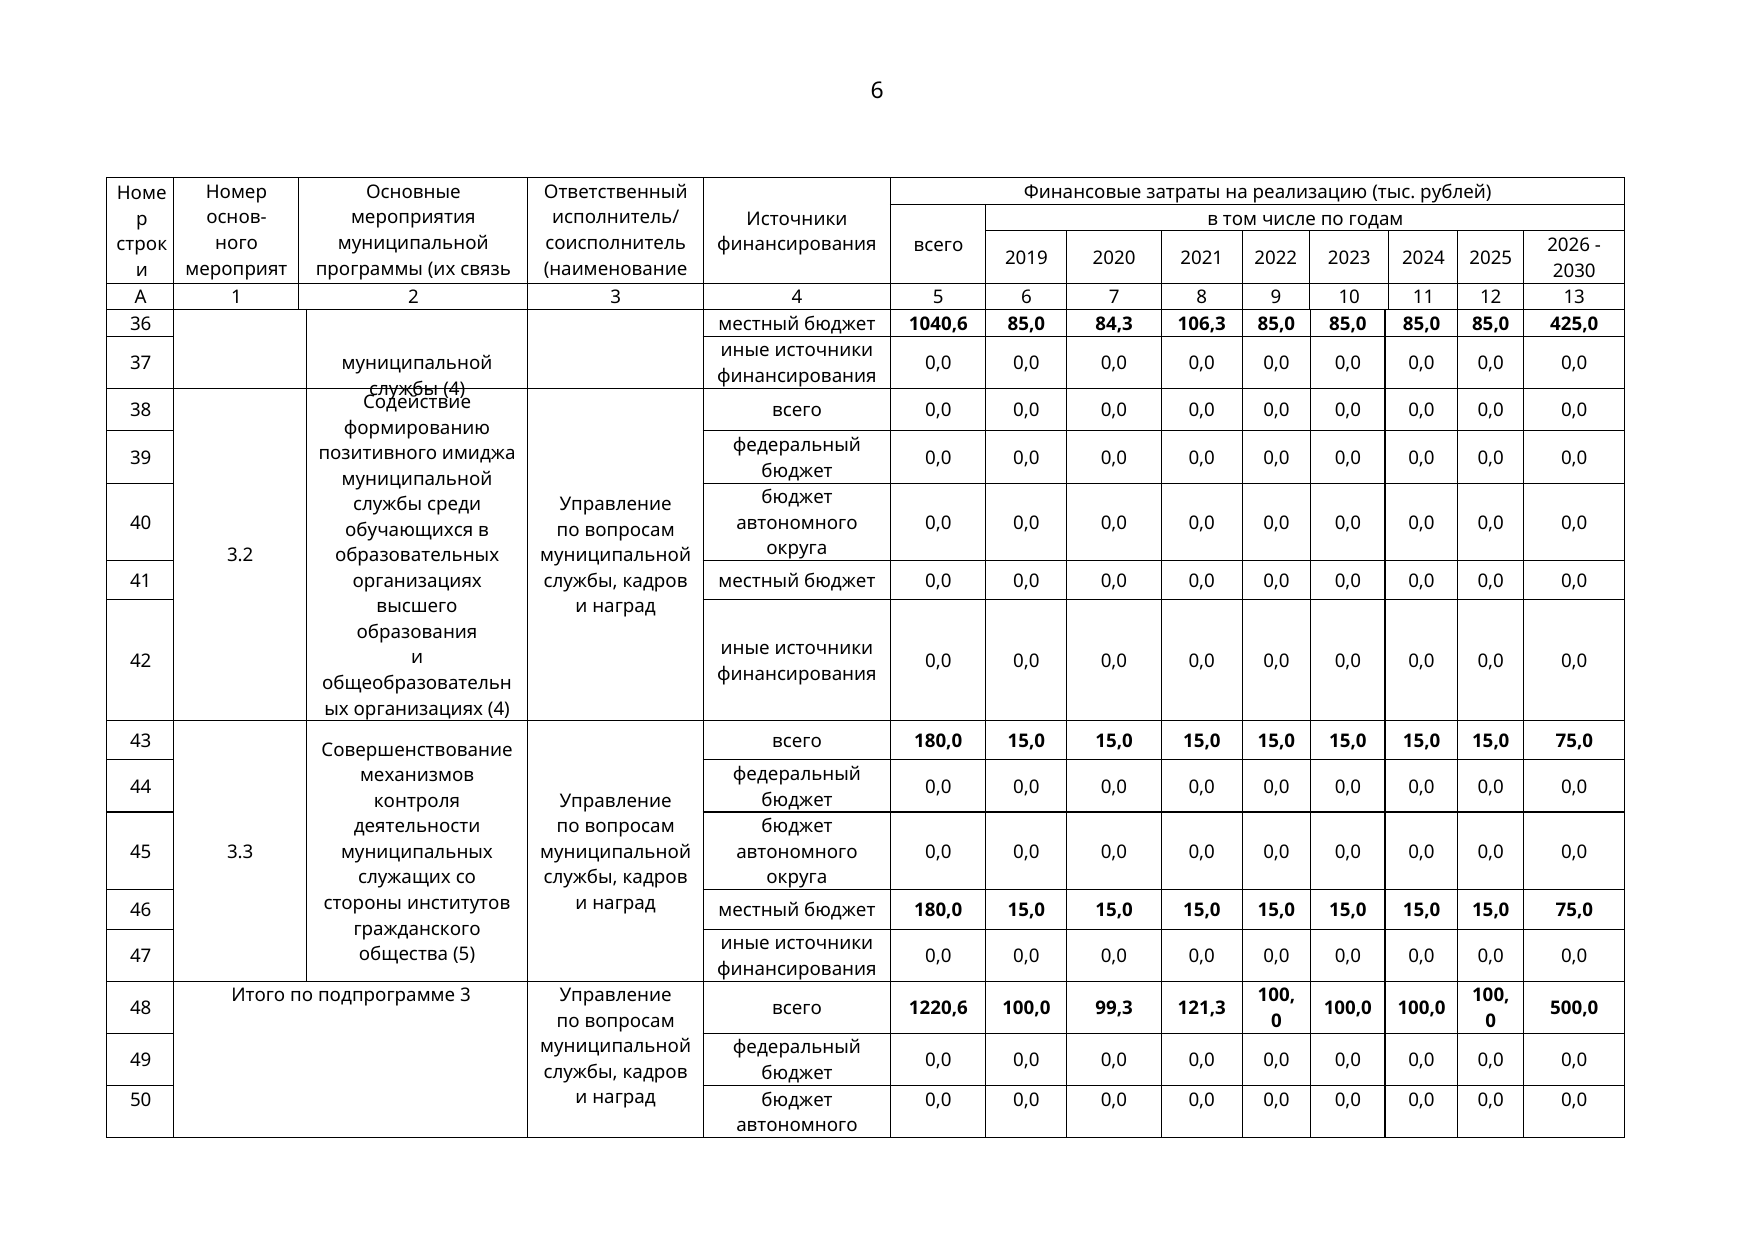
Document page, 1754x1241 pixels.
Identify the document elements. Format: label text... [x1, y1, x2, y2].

table_cell 0,0 [1162, 389, 1242, 430]
table_cell 0,0 [1162, 600, 1242, 720]
table_cell 43 [107, 721, 173, 759]
table_cell 0,0 [1162, 1086, 1242, 1137]
table_header Финансовые затраты на реализацию (тыс. рублей) [891, 178, 1624, 204]
table_cell 0,0 [986, 813, 1066, 889]
table_cell 0,0 [1162, 337, 1242, 388]
table_cell 0,0 [1067, 813, 1161, 889]
table_cell 15,0 [986, 721, 1066, 759]
table_cell 85,0 [1458, 310, 1523, 336]
table_cell 0,0 [1311, 561, 1384, 599]
table_cell 100,0 [1243, 982, 1310, 1033]
table_cell 0,0 [1067, 484, 1161, 560]
table_cell 2020 [1067, 231, 1161, 282]
table_cell 0,0 [1458, 600, 1523, 720]
table_cell 0,0 [1524, 930, 1624, 981]
table_cell 47 [107, 930, 173, 981]
table_cell 7 [1067, 284, 1161, 309]
table_cell 84,3 [1067, 310, 1161, 336]
table_cell всего [891, 205, 985, 282]
table_cell 0,0 [1162, 561, 1242, 599]
table_cell А [107, 284, 173, 309]
table_cell 0,0 [1162, 813, 1242, 889]
table_cell 0,0 [1311, 431, 1384, 482]
table_cell Управление по вопросам муниципальной службы, кадров и наград [528, 389, 703, 720]
table_cell 0,0 [1458, 431, 1523, 482]
table_cell 0,0 [986, 337, 1066, 388]
table_cell 0,0 [1458, 760, 1523, 811]
table_cell иные источники финансирования [704, 337, 890, 388]
table_cell 0,0 [1067, 1034, 1161, 1085]
table_header Номер основ-ного мероприятия [174, 178, 298, 282]
table_cell 15,0 [1458, 890, 1523, 929]
table_cell 44 [107, 760, 173, 811]
table_cell 425,0 [1524, 310, 1624, 336]
table_cell 0,0 [1386, 930, 1457, 981]
table_cell всего [704, 389, 890, 430]
table_cell 180,0 [891, 721, 985, 759]
table_cell 99,3 [1067, 982, 1161, 1033]
table_header Номер строки [107, 178, 173, 282]
table_cell 0,0 [1524, 760, 1624, 811]
table_cell 85,0 [1386, 310, 1457, 336]
table_cell 0,0 [986, 1086, 1066, 1137]
table_cell 0,0 [1524, 389, 1624, 430]
table_cell 1220,6 [891, 982, 985, 1033]
table_cell 0,0 [1386, 1086, 1457, 1137]
table_cell федеральный бюджет [704, 760, 890, 811]
table_cell 15,0 [1386, 721, 1457, 759]
table_cell 0,0 [1243, 561, 1310, 599]
table_cell 1040,6 [891, 310, 985, 336]
table_cell 0,0 [1243, 337, 1310, 388]
table_cell Итого по подпрограмме 3 [174, 982, 527, 1137]
table_cell 2021 [1162, 231, 1242, 282]
table_cell 1 [174, 284, 298, 309]
table_cell 0,0 [1458, 561, 1523, 599]
table_cell 2025 [1458, 231, 1523, 282]
table_cell 0,0 [1067, 1086, 1161, 1137]
table_cell 0,0 [891, 813, 985, 889]
table_cell местный бюджет [704, 890, 890, 929]
table_cell 0,0 [986, 760, 1066, 811]
table_cell местный бюджет [704, 561, 890, 599]
table_cell 15,0 [1458, 721, 1523, 759]
table_cell 0,0 [891, 600, 985, 720]
table_cell 0,0 [1067, 431, 1161, 482]
table_cell 0,0 [1311, 760, 1384, 811]
table_cell Содействие формированию позитивного имиджа муниципальной службы среди обучающихся в образовательных организациях высшего образования и общеобразовательных организациях (4) [307, 389, 527, 720]
table_cell 85,0 [1311, 310, 1384, 336]
table_cell 15,0 [1067, 721, 1161, 759]
table_cell 12 [1458, 284, 1523, 309]
table_cell 0,0 [1067, 389, 1161, 430]
table_cell Управление по вопросам муниципальной службы, кадров и наград [528, 982, 703, 1137]
table_cell 42 [107, 600, 173, 720]
table_cell 15,0 [1243, 890, 1310, 929]
table_cell Совершенствование механизмов контроля деятельности муниципальных служащих со стороны институтов гражданского общества (5) [307, 721, 527, 981]
table_cell 0,0 [1243, 760, 1310, 811]
table_cell 15,0 [1311, 890, 1384, 929]
table_cell 0,0 [1311, 484, 1384, 560]
table_cell 0,0 [986, 561, 1066, 599]
table_cell 0,0 [1386, 1034, 1457, 1085]
table_cell 0,0 [1067, 760, 1161, 811]
table_cell 0,0 [1524, 431, 1624, 482]
table_cell 500,0 [1524, 982, 1624, 1033]
table_cell 15,0 [1162, 721, 1242, 759]
table_cell 0,0 [1524, 1034, 1624, 1085]
table_cell 0,0 [891, 561, 985, 599]
table_cell 11 [1389, 284, 1457, 309]
table_cell 3 [528, 284, 703, 309]
table_cell 2 [299, 284, 527, 309]
table_cell 0,0 [1458, 1086, 1523, 1137]
table_cell 15,0 [1311, 721, 1384, 759]
table_cell иные источники финансирования [704, 600, 890, 720]
table_cell 0,0 [986, 930, 1066, 981]
table_cell 10 [1310, 284, 1388, 309]
table_cell 0,0 [891, 337, 985, 388]
table_cell местный бюджет [704, 310, 890, 336]
table_header Ответственный исполнитель/ соисполнитель (наименование органа или структурного подразделения, учреждения) [528, 178, 703, 282]
table_cell 13 [1524, 284, 1624, 309]
table_cell 0,0 [1162, 930, 1242, 981]
table_cell 0,0 [1524, 561, 1624, 599]
table_cell федеральный бюджет [704, 431, 890, 482]
table_cell 0,0 [1458, 813, 1523, 889]
table_cell 0,0 [1311, 600, 1384, 720]
table_cell 6 [986, 284, 1066, 309]
table_cell 0,0 [1243, 813, 1310, 889]
table_cell 50 [107, 1086, 173, 1137]
table_cell в том числе по годам [986, 205, 1624, 230]
table_cell 0,0 [986, 600, 1066, 720]
table_cell 39 [107, 431, 173, 482]
table_cell 0,0 [891, 389, 985, 430]
table_cell 0,0 [891, 431, 985, 482]
table_cell 100,0 [1386, 982, 1457, 1033]
table_cell 0,0 [1524, 484, 1624, 560]
table_cell 0,0 [1386, 389, 1457, 430]
table_cell 0,0 [1458, 930, 1523, 981]
table_cell 75,0 [1524, 721, 1624, 759]
table_cell 0,0 [1458, 484, 1523, 560]
table_cell 8 [1162, 284, 1242, 309]
table_cell 2019 [986, 231, 1066, 282]
table_cell 100,0 [1458, 982, 1523, 1033]
table_cell 0,0 [1386, 561, 1457, 599]
table_cell 5 [891, 284, 985, 309]
table_cell всего [704, 982, 890, 1033]
table_cell 0,0 [891, 1086, 985, 1137]
table_cell 121,3 [1162, 982, 1242, 1033]
table_cell 40 [107, 484, 173, 560]
table_cell 4 [704, 284, 890, 309]
table_cell всего [704, 721, 890, 759]
table_cell 0,0 [1243, 1086, 1310, 1137]
table_cell 0,0 [986, 431, 1066, 482]
table_cell 45 [107, 813, 173, 889]
table_cell 0,0 [1067, 561, 1161, 599]
table_cell 0,0 [1311, 930, 1384, 981]
table_cell 0,0 [1386, 813, 1457, 889]
table_cell федеральный бюджет [704, 1034, 890, 1085]
table_cell 0,0 [1067, 337, 1161, 388]
table_cell 46 [107, 890, 173, 929]
table_cell 0,0 [1458, 389, 1523, 430]
table_cell 0,0 [1524, 813, 1624, 889]
table_cell 0,0 [891, 1034, 985, 1085]
table_cell 49 [107, 1034, 173, 1085]
table_header Основные мероприятия муниципальной программы (их связь с целевыми показателями муниципальной программы) [299, 178, 527, 282]
table_cell 0,0 [986, 1034, 1066, 1085]
table_cell 0,0 [1386, 600, 1457, 720]
table_cell 2024 [1389, 231, 1457, 282]
table_cell 0,0 [1162, 484, 1242, 560]
table_cell 0,0 [1162, 1034, 1242, 1085]
table_cell 0,0 [1243, 389, 1310, 430]
table_cell 15,0 [986, 890, 1066, 929]
table_cell 0,0 [1458, 1034, 1523, 1085]
table_cell 0,0 [1243, 431, 1310, 482]
table_cell 9 [1243, 284, 1309, 309]
table_cell 106,3 [1162, 310, 1242, 336]
table_cell 0,0 [1243, 484, 1310, 560]
table_cell 15,0 [1067, 890, 1161, 929]
table_cell 15,0 [1162, 890, 1242, 929]
table_cell бюджет автономного округа [704, 1086, 890, 1137]
table_cell 85,0 [1243, 310, 1310, 336]
table_cell 3.2 [174, 389, 306, 720]
table_cell 0,0 [1458, 337, 1523, 388]
table_cell 0,0 [1243, 1034, 1310, 1085]
table_cell 0,0 [891, 760, 985, 811]
table_cell 0,0 [1067, 600, 1161, 720]
table_cell 0,0 [1243, 930, 1310, 981]
table_cell 15,0 [1386, 890, 1457, 929]
table_cell 36 [107, 310, 173, 336]
table_cell бюджет автономного округа [704, 484, 890, 560]
table_cell Управление по вопросам муниципальной службы, кадров и наград [528, 721, 703, 981]
table_cell 0,0 [1067, 930, 1161, 981]
table_cell 0,0 [986, 389, 1066, 430]
table_cell 0,0 [1311, 389, 1384, 430]
table_cell 75,0 [1524, 890, 1624, 929]
table_cell 0,0 [1386, 431, 1457, 482]
table_cell 3.3 [174, 721, 306, 981]
table_cell 0,0 [1311, 337, 1384, 388]
table_cell 2026 - 2030 [1524, 231, 1624, 282]
table_cell 0,0 [1311, 813, 1384, 889]
table_cell 38 [107, 389, 173, 430]
table_cell 41 [107, 561, 173, 599]
table_cell 0,0 [1386, 484, 1457, 560]
table_cell 0,0 [1243, 600, 1310, 720]
table_cell 0,0 [1162, 431, 1242, 482]
table_cell 0,0 [1162, 760, 1242, 811]
table_cell 0,0 [1524, 1086, 1624, 1137]
table_cell 15,0 [1243, 721, 1310, 759]
table_cell 0,0 [1311, 1034, 1384, 1085]
table_cell иные источники финансирования [704, 930, 890, 981]
table_cell 0,0 [891, 484, 985, 560]
table_header Источники финансирования [704, 178, 890, 282]
table_cell 0,0 [1524, 337, 1624, 388]
table_cell 100,0 [986, 982, 1066, 1033]
table_cell 2022 [1243, 231, 1309, 282]
table_cell 100,0 [1311, 982, 1384, 1033]
table_cell 180,0 [891, 890, 985, 929]
table_cell 85,0 [986, 310, 1066, 336]
table_cell 0,0 [1386, 337, 1457, 388]
table_cell 0,0 [891, 930, 985, 981]
table_cell 0,0 [986, 484, 1066, 560]
table_cell бюджет автономного округа [704, 813, 890, 889]
table_cell 48 [107, 982, 173, 1033]
table_cell 2023 [1310, 231, 1388, 282]
table_cell 0,0 [1524, 600, 1624, 720]
table_cell 0,0 [1386, 760, 1457, 811]
table_cell 37 [107, 337, 173, 388]
table_cell 0,0 [1311, 1086, 1384, 1137]
